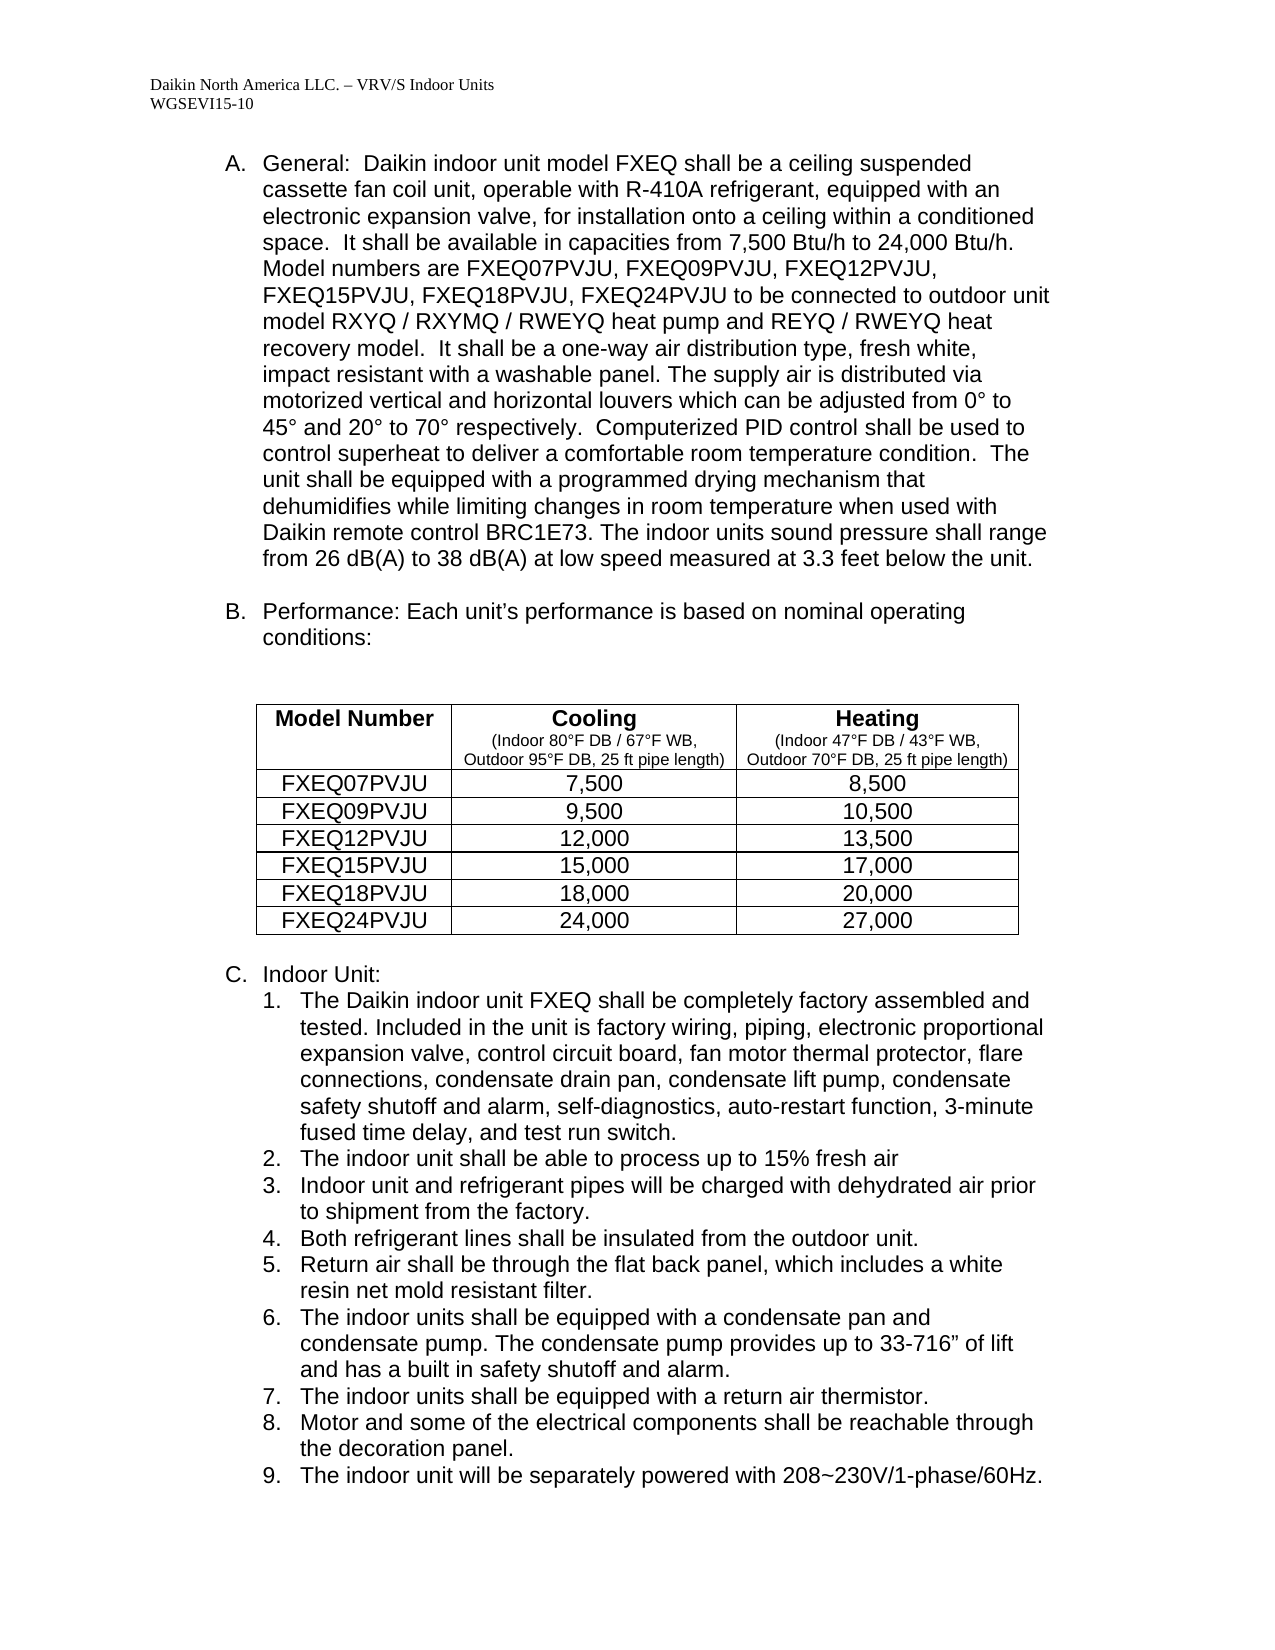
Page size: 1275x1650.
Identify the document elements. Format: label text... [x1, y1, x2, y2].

table_cell 18,000 [452, 880, 736, 906]
table_cell FXEQ09PVJU [257, 798, 451, 824]
table_cell 20,000 [737, 880, 1018, 906]
table_cell 12,000 [452, 825, 736, 851]
table_cell FXEQ24PVJU [257, 907, 451, 933]
table_cell 24,000 [452, 907, 736, 933]
table_header Model Number [257, 705, 451, 769]
list Indoor unit and refrigerant pipes will be charged with dehydrated air prior to shipment from the factory. [262, 1172, 1050, 1224]
table_header Cooling (Indoor 80°F DB / 67°F WB, Outdoor 95°F DB, 25 ft pipe length) [452, 705, 736, 769]
list The indoor unit will be separately powered with 208~230V/1-phase/60Hz. [262, 1462, 1050, 1488]
list The Daikin indoor unit FXEQ shall be completely factory assembled and tested. Included in the unit is factory wiring, piping, electronic proportional expansion valve, control circuit board, fan motor thermal protector, flare connections, condensate drain pan, condensate lift pump, condensate safety shutoff and alarm, self-diagnostics, auto-restart function, 3-minute fused time delay, and test run switch. [262, 987, 1050, 1145]
table_cell 13,500 [737, 825, 1018, 851]
table_header Heating (Indoor 47°F DB / 43°F WB, Outdoor 70°F DB, 25 ft pipe length) [737, 705, 1018, 769]
table_cell 8,500 [737, 770, 1018, 797]
list Motor and some of the electrical components shall be reachable through the decoration panel. [262, 1409, 1050, 1462]
table_cell 27,000 [737, 907, 1018, 933]
list Both refrigerant lines shall be insulated from the outdoor unit. [262, 1224, 1050, 1251]
list Performance: Each unit’s performance is based on nominal operating conditions: [225, 598, 1050, 651]
table_cell 7,500 [452, 770, 736, 797]
table_cell 9,500 [452, 798, 736, 824]
list General: Daikin indoor unit model FXEQ shall be a ceiling suspended cassette fan coil unit, operable with R-410A refrigerant, equipped with an electronic expansion valve, for installation onto a ceiling within a conditioned space. It shall be available in capacities from 7,500 Btu/h to 24,000 Btu/h. Model numbers are FXEQ07PVJU, FXEQ09PVJU, FXEQ12PVJU, FXEQ15PVJU, FXEQ18PVJU, FXEQ24PVJU to be connected to outdoor unit model RXYQ / RXYMQ / RWEYQ heat pump and REYQ / RWEYQ heat recovery model. It shall be a one-way air distribution type, fresh white, impact resistant with a washable panel. The supply air is distributed via motorized vertical and horizontal louvers which can be adjusted from 0° to 45° and 20° to 70° respectively. Computerized PID control shall be used to control superheat to deliver a comfortable room temperature condition. The unit shall be equipped with a programmed drying mechanism that dehumidifies while limiting changes in room temperature when used with Daikin remote control BRC1E73. The indoor units sound pressure shall range from 26 dB(A) to 38 dB(A) at low speed measured at 3.3 feet below the unit. [225, 150, 1050, 572]
list The indoor unit shall be able to process up to 15% fresh air [262, 1145, 1050, 1172]
table_cell 17,000 [737, 853, 1018, 879]
list Indoor Unit: [225, 961, 1050, 987]
table_cell 15,000 [452, 853, 736, 879]
list The indoor units shall be equipped with a return air thermistor. [262, 1383, 1050, 1409]
list The indoor units shall be equipped with a condensate pan and condensate pump. The condensate pump provides up to 33-716” of lift and has a built in safety shutoff and alarm. [262, 1303, 1050, 1383]
table_cell FXEQ12PVJU [257, 825, 451, 851]
table_cell FXEQ18PVJU [257, 880, 451, 906]
list Return air shall be through the flat back panel, which includes a white resin net mold resistant filter. [262, 1251, 1050, 1303]
table_cell FXEQ15PVJU [257, 853, 451, 879]
table_cell 10,500 [737, 798, 1018, 824]
table_cell FXEQ07PVJU [257, 770, 451, 797]
